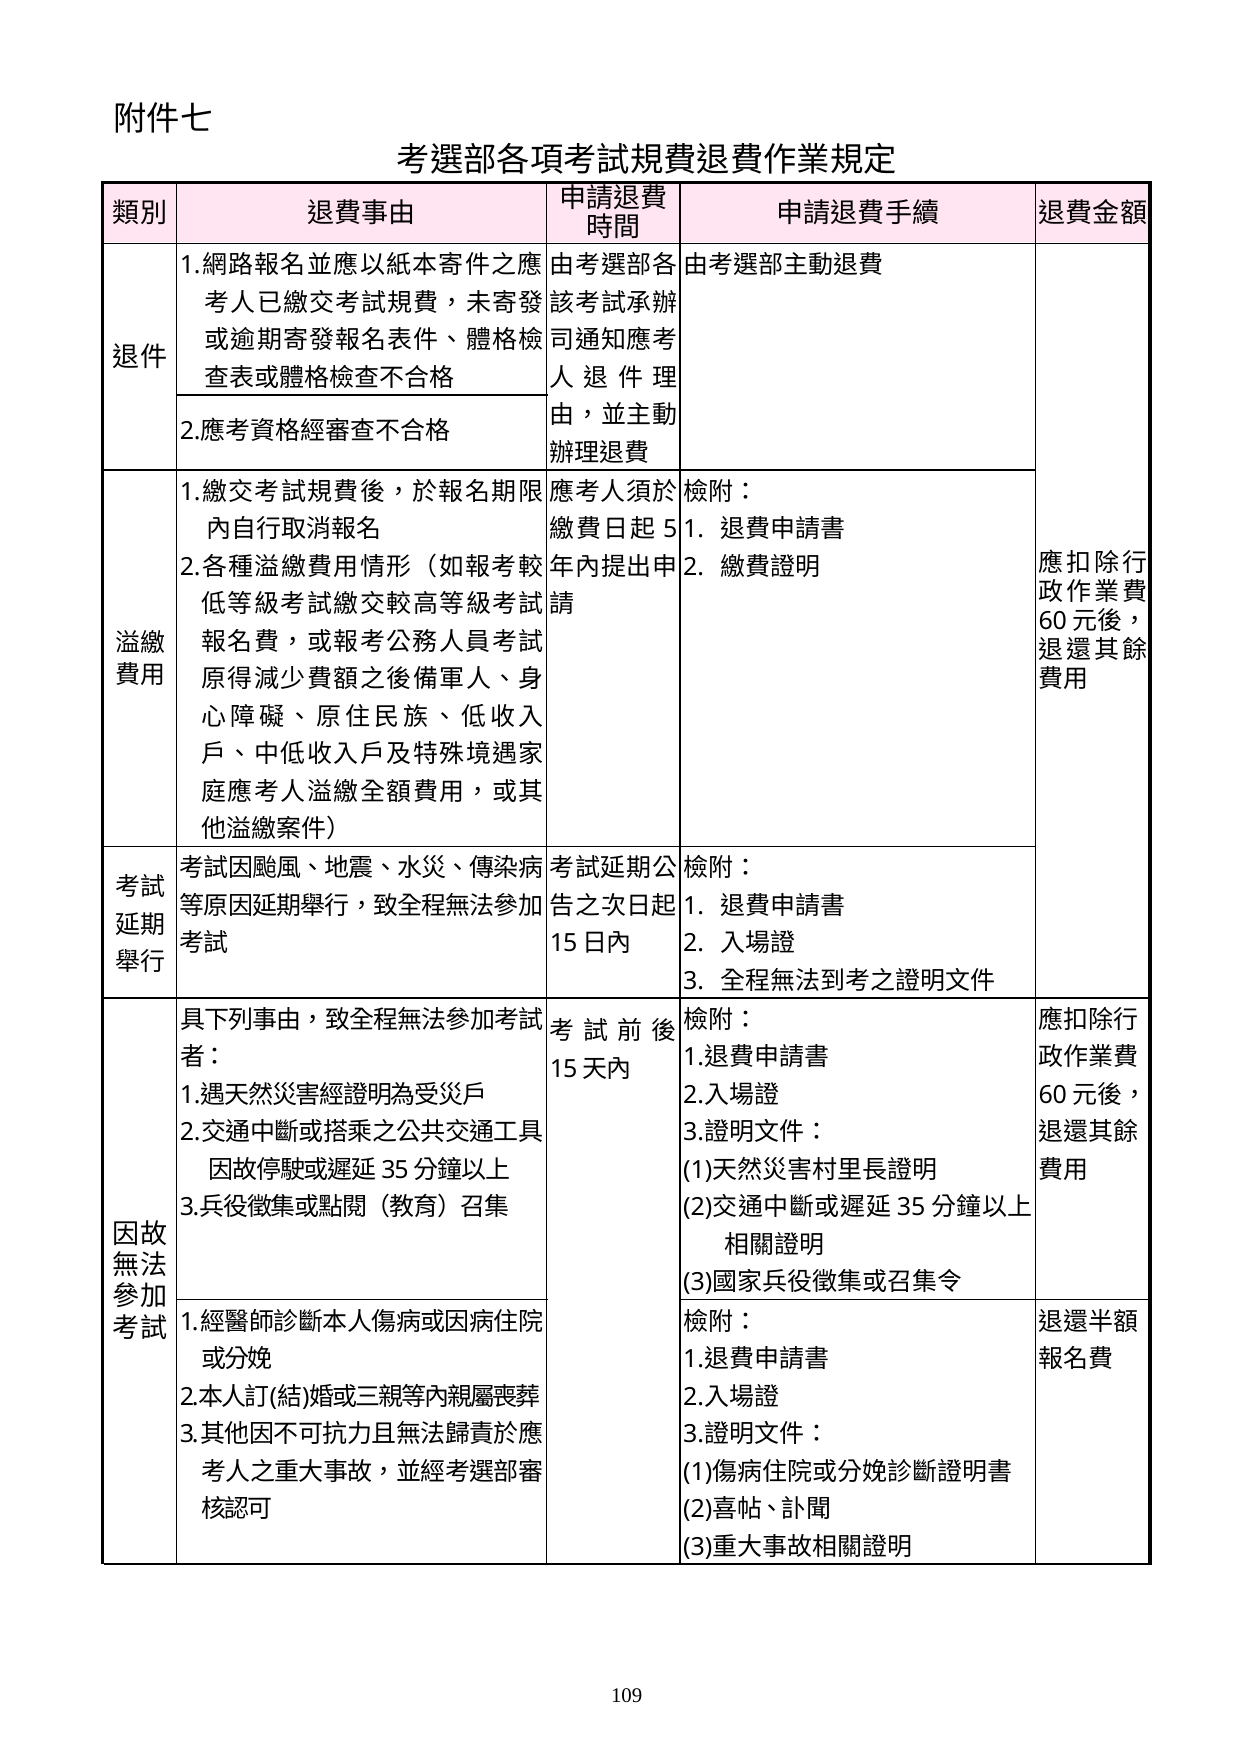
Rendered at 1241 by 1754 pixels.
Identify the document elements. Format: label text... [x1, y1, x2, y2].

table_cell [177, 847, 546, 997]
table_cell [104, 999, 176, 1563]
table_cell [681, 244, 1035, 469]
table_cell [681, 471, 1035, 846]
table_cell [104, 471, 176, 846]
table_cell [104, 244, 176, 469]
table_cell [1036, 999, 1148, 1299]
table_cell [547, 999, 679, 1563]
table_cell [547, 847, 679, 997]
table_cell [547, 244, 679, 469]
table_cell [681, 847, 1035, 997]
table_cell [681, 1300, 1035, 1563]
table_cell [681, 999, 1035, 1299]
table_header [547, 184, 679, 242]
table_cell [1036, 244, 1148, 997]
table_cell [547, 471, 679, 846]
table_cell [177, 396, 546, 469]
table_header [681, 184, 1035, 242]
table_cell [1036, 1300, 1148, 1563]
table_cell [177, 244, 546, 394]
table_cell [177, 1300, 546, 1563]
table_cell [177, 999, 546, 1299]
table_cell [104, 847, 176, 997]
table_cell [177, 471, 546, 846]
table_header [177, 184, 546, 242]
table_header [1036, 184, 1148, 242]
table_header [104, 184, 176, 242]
subtitle 考選部各項考試規費退費作業規定 [230, 133, 1164, 181]
